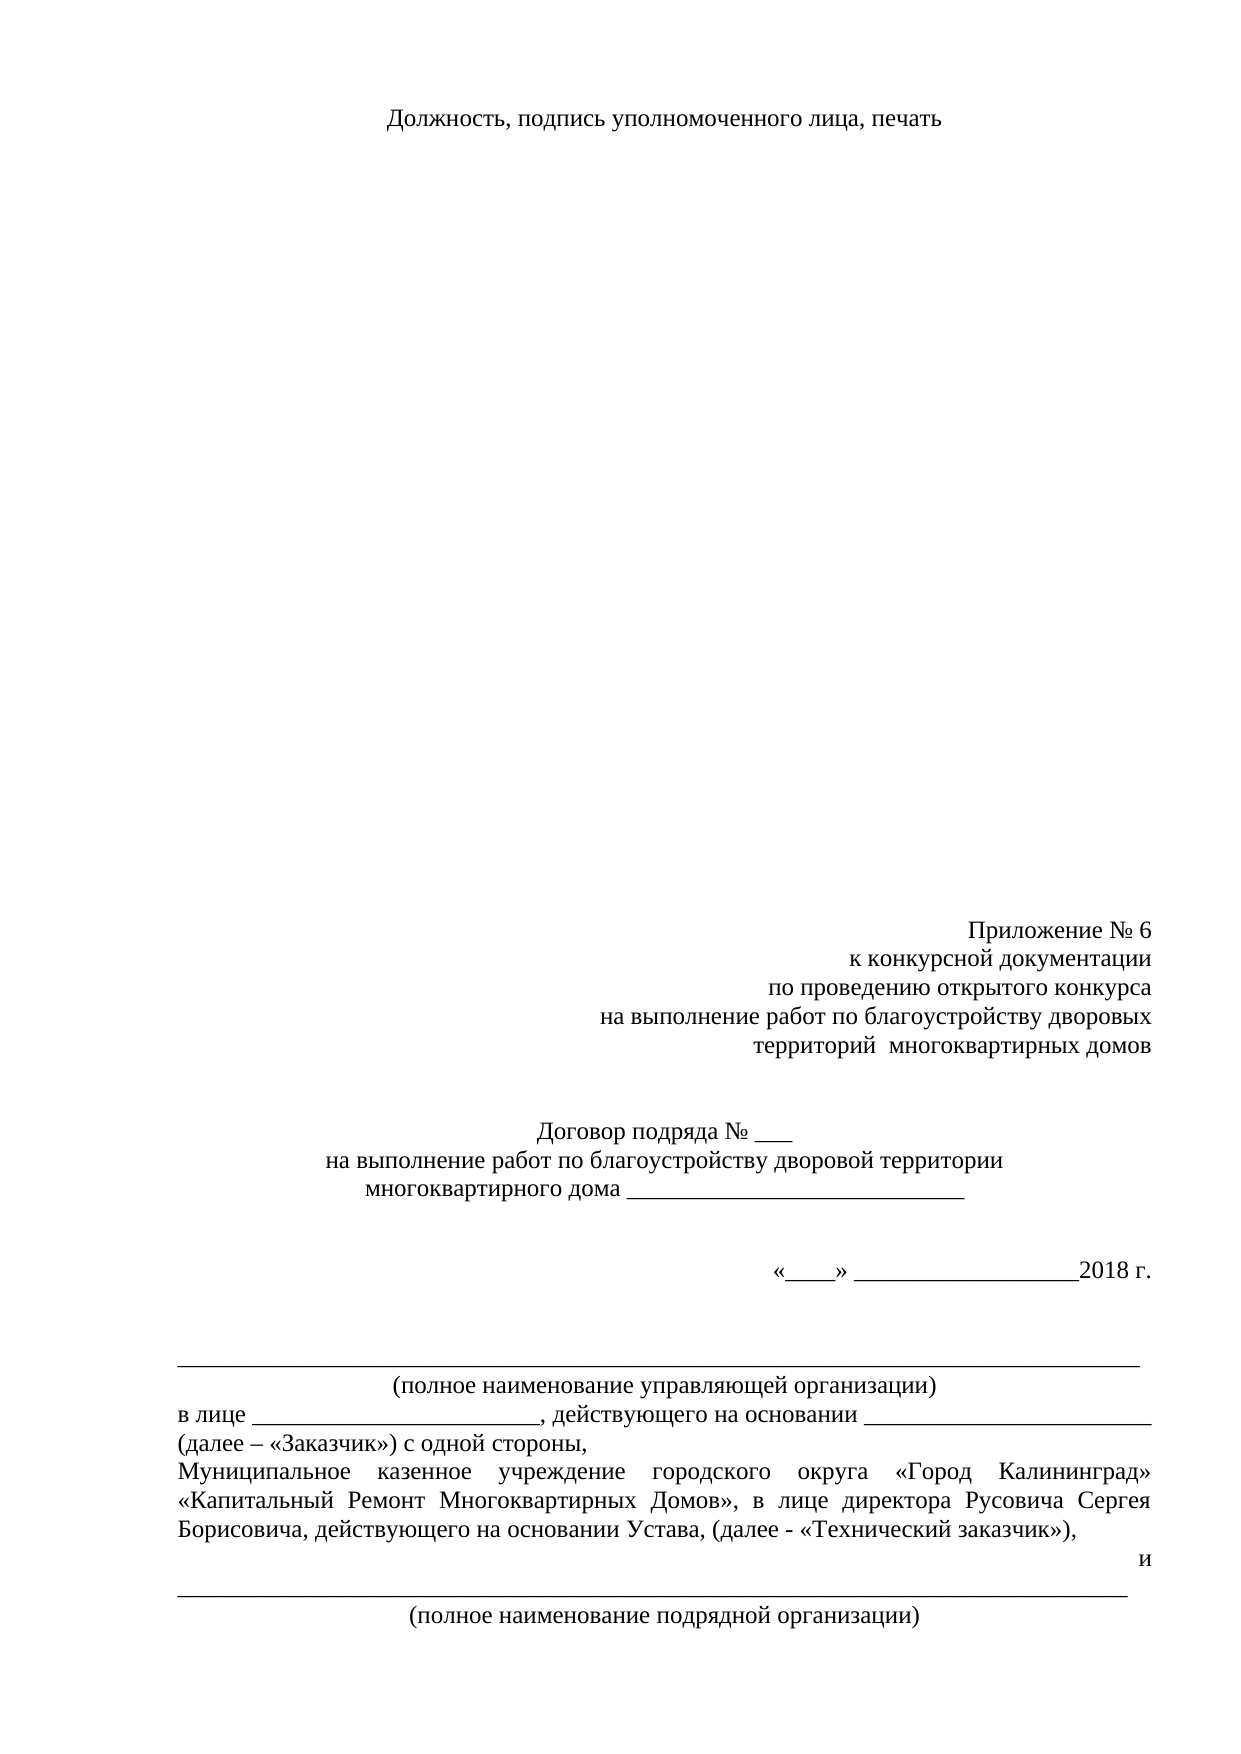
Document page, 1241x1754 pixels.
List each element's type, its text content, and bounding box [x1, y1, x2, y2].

text (полное наименование управляющей организации) [177, 1370, 1152, 1399]
text _____________________________________________________________________________ [177, 1341, 1152, 1370]
text в лице _______________________, действующего на основании _______________________ (далее – «Заказчик») с одной стороны, [177, 1399, 1152, 1456]
text и ____________________________________________________________________________ [177, 1543, 1152, 1600]
text (полное наименование подрядной организации) [177, 1600, 1152, 1629]
text многоквартирного дома ___________________________ [177, 1173, 1152, 1202]
text Приложение № 6 [177, 915, 1152, 943]
text по проведению открытого конкурса [177, 972, 1152, 1001]
text на выполнение работ по благоустройству дворовой территории [177, 1145, 1152, 1173]
text Должность, подпись уполномоченного лица, печать [177, 103, 1152, 131]
text территорий многоквартирных домов [177, 1030, 1152, 1058]
text к конкурсной документации [177, 943, 1152, 972]
text Договор подряда № ___ [177, 1116, 1152, 1145]
text на выполнение работ по благоустройству дворовых [177, 1001, 1152, 1030]
text «____» __________________2018 г. [177, 1255, 1152, 1284]
text Муниципальное казенное учреждение городского округа «Город Калининград» «Капитальный Ремонт Многоквартирных Домов», в лице директора Русовича Сергея Борисовича, действующего на основании Устава, (далее - «Технический заказчик»), [177, 1456, 1152, 1543]
